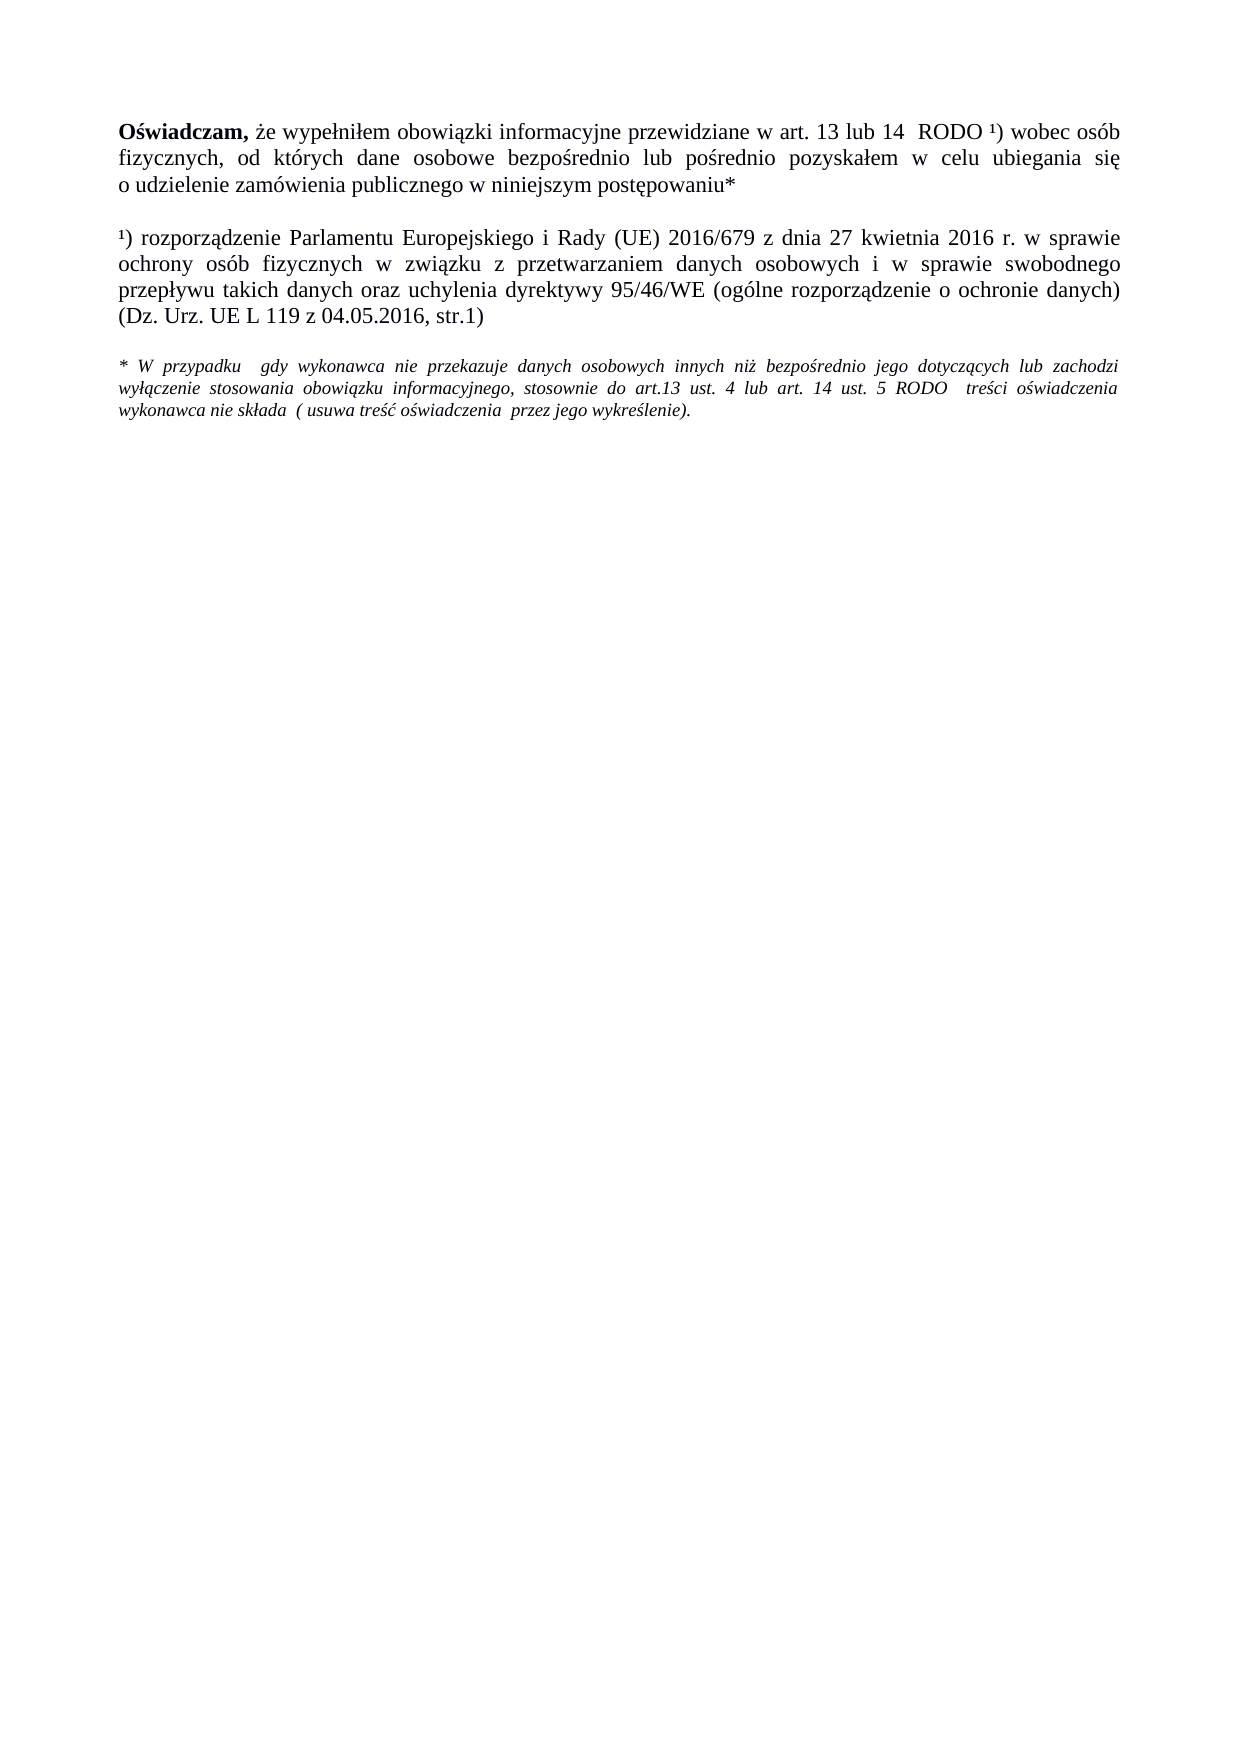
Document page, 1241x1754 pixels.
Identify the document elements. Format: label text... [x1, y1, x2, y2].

text * W przypadku gdy wykonawca nie przekazuje danych osobowych innych niż bezpośrednio jego dotyczących lub zachodzi wyłączenie stosowania obowiązku informacyjnego, stosownie do art.13 ust. 4 lub art. 14 ust. 5 RODO treści oświadczenia wykonawca nie składa ( usuwa treść oświadczenia przez jego wykreślenie). [118, 355, 1122, 420]
text ¹) rozporządzenie Parlamentu Europejskiego i Rady (UE) 2016/679 z dnia 27 kwietnia 2016 r. w sprawie ochrony osób fizycznych w związku z przetwarzaniem danych osobowych i w sprawie swobodnego przepływu takich danych oraz uchylenia dyrektywy 95/46/WE (ogólne rozporządzenie o ochronie danych) (Dz. Urz. UE L 119 z 04.05.2016, str.1) [118, 223, 1122, 329]
text Oświadczam, że wypełniłem obowiązki informacyjne przewidziane w art. 13 lub 14 RODO ¹) wobec osób fizycznych, od których dane osobowe bezpośrednio lub pośrednio pozyskałem w celu ubiegania się o udzielenie zamówienia publicznego w niniejszym postępowaniu* [118, 144, 1122, 197]
